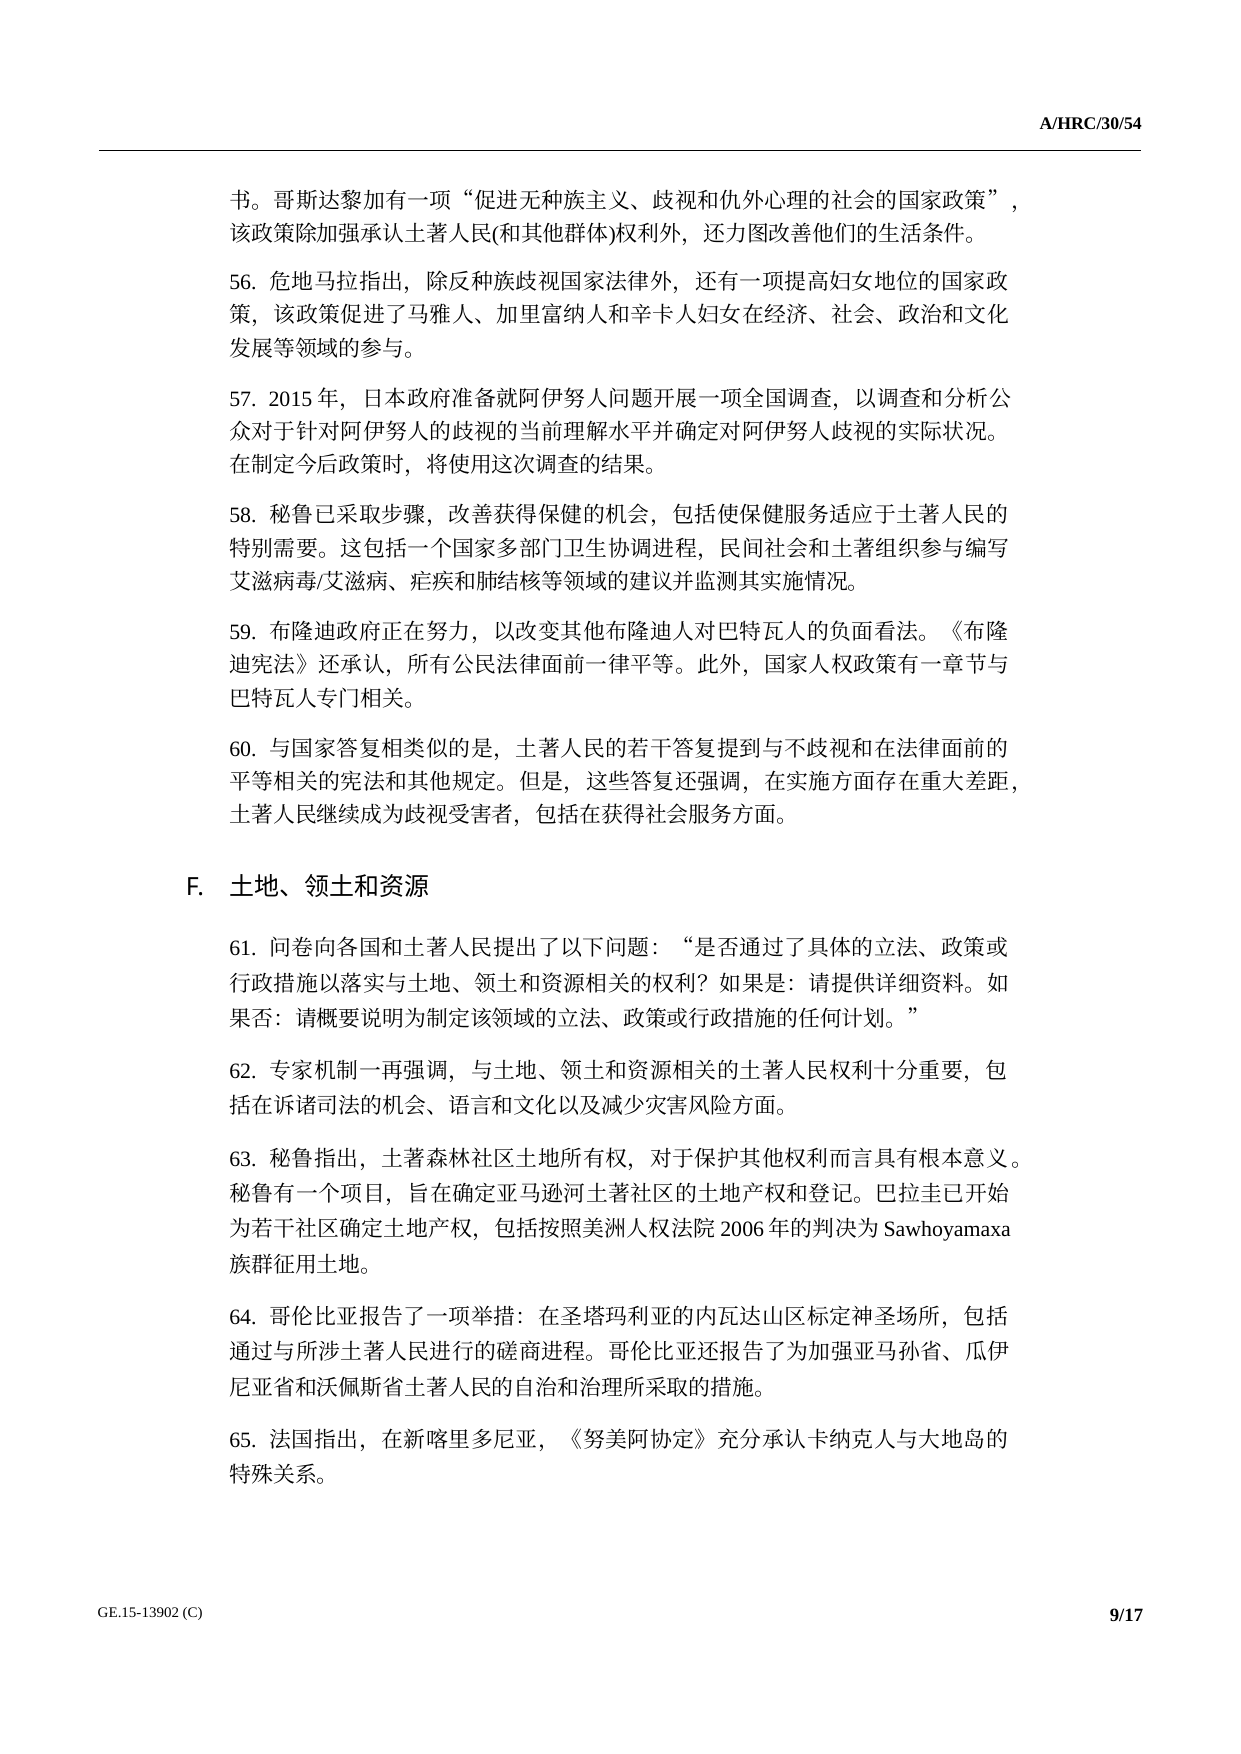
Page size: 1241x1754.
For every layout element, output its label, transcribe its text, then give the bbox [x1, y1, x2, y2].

text 60. 与国家答复相类似的是，土著人民的若干答复提到与不歧视和在法律面前的平等相关的宪法和其他规定。但是，这些答复还强调，在实施方面存在重大差距，土著人民继续成为歧视受害者，包括在获得社会服务方面。 [229, 729, 1011, 829]
text 64. 哥伦比亚报告了一项举措：在圣塔玛利亚的内瓦达山区标定神圣场所，包括通过与所涉土著人民进行的磋商进程。哥伦比亚还报告了为加强亚马孙省、瓜伊尼亚省和沃佩斯省土著人民的自治和治理所采取的措施。 [229, 1296, 1011, 1402]
text 63. 秘鲁指出，土著森林社区土地所有权，对于保护其他权利而言具有根本意义。秘鲁有一个项目，旨在确定亚马逊河土著社区的土地产权和登记。巴拉圭已开始为若干社区确定土地产权，包括按照美洲人权法院2006年的判决为Sawhoyamaxa族群征用土地。 [229, 1138, 1011, 1279]
text 62. 专家机制一再强调，与土地、领土和资源相关的土著人民权利十分重要，包括在诉诸司法的机会、语言和文化以及减少灾害风险方面。 [229, 1050, 1011, 1121]
text 65. 法国指出，在新喀里多尼亚，《努美阿协定》充分承认卡纳克人与大地岛的特殊关系。 [229, 1419, 1011, 1490]
text 57. 2015年，日本政府准备就阿伊努人问题开展一项全国调查，以调查和分析公众对于针对阿伊努人的歧视的当前理解水平并确定对阿伊努人歧视的实际状况。在制定今后政策时，将使用这次调查的结果。 [229, 379, 1011, 479]
text 56. 危地马拉指出，除反种族歧视国家法律外，还有一项提高妇女地位的国家政策，该政策促进了马雅人、加里富纳人和辛卡人妇女在经济、社会、政治和文化发展等领域的参与。 [229, 263, 1011, 363]
text F. 土地、领土和资源 [97, 869, 1011, 902]
text 59. 布隆迪政府正在努力，以改变其他布隆迪人对巴特瓦人的负面看法。《布隆迪宪法》还承认，所有公民法律面前一律平等。此外，国家人权政策有一章节与巴特瓦人专门相关。 [229, 613, 1011, 713]
text 61. 问卷向各国和土著人民提出了以下问题：“是否通过了具体的立法、政策或行政措施以落实与土地、领土和资源相关的权利？如果是：请提供详细资料。如果否：请概要说明为制定该领域的立法、政策或行政措施的任何计划。” [229, 927, 1011, 1033]
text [229, 181, 1011, 248]
text 58. 秘鲁已采取步骤，改善获得保健的机会，包括使保健服务适应于土著人民的特别需要。这包括一个国家多部门卫生协调进程，民间社会和土著组织参与编写艾滋病毒/艾滋病、疟疾和肺结核等领域的建议并监测其实施情况。 [229, 496, 1011, 596]
